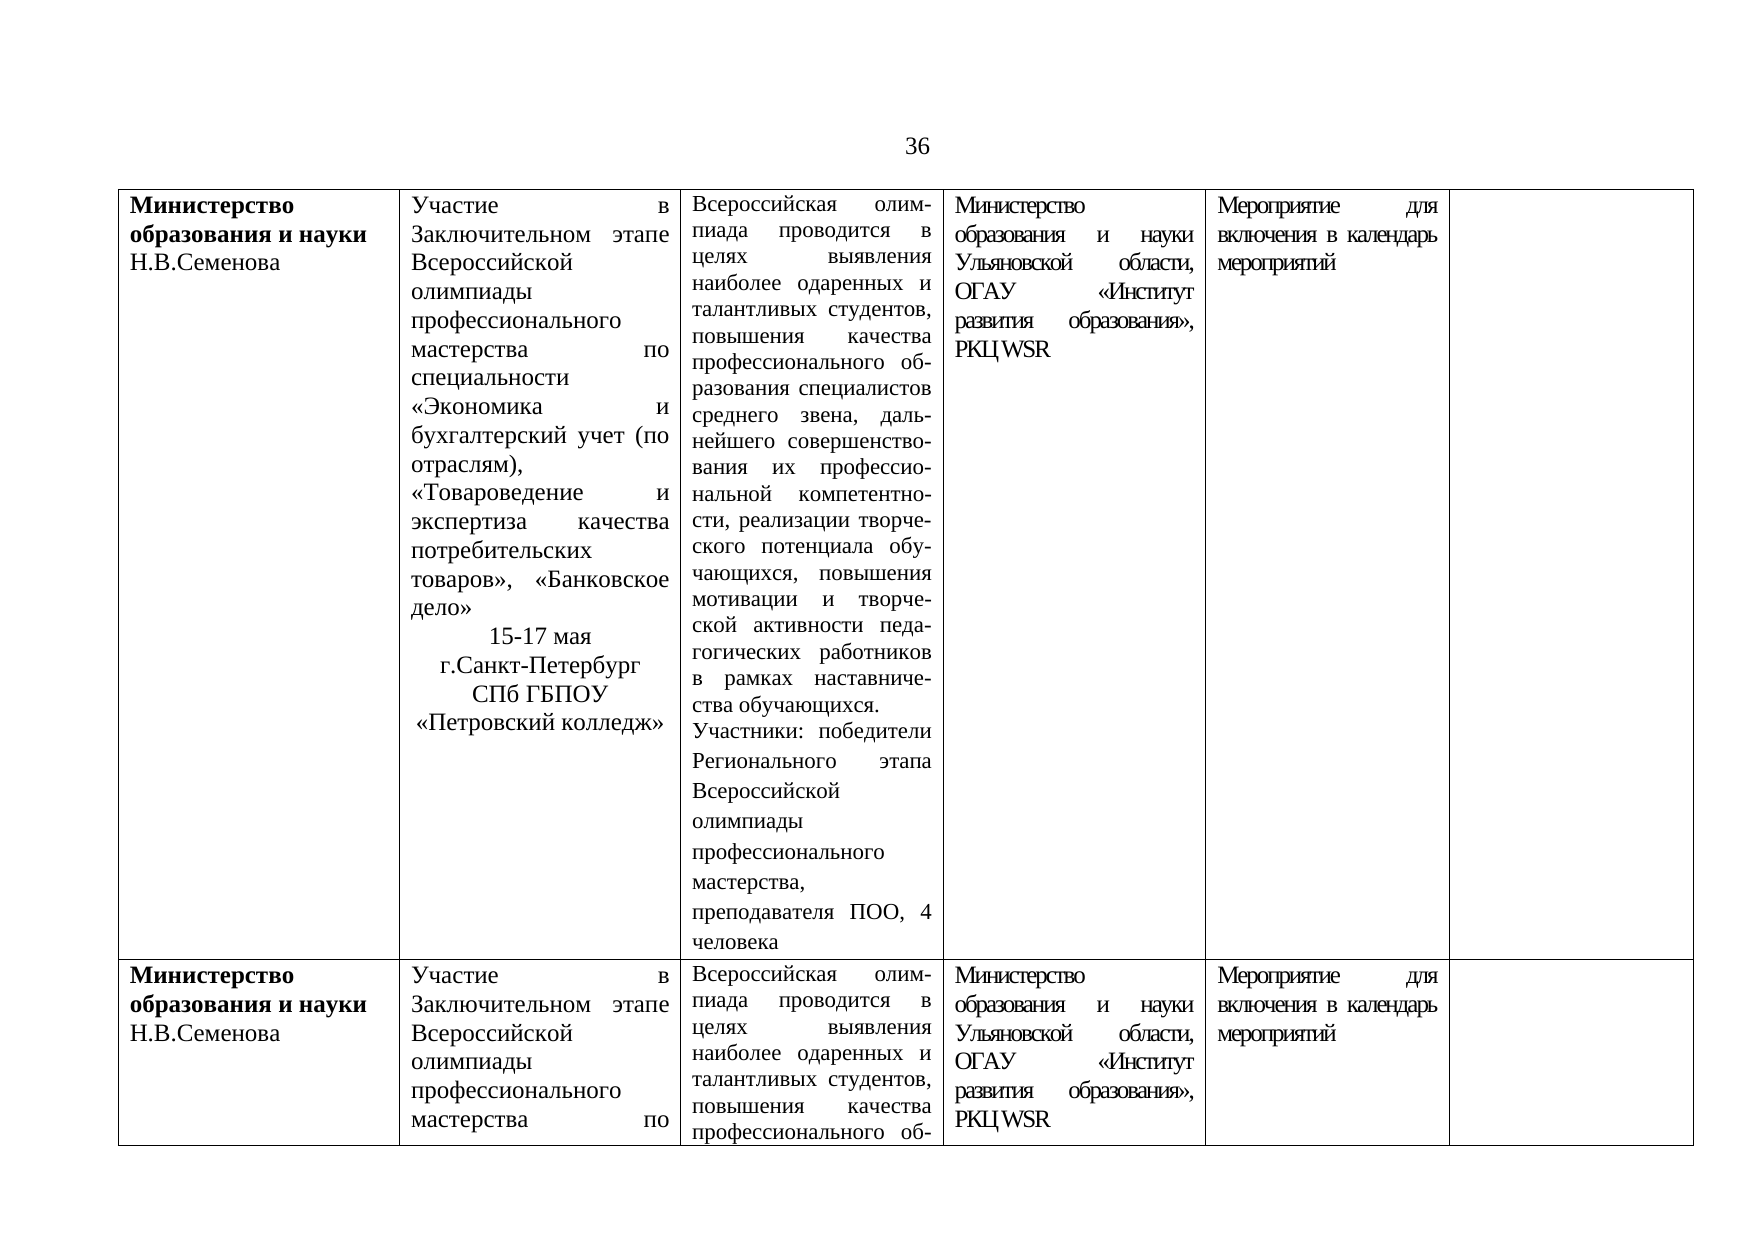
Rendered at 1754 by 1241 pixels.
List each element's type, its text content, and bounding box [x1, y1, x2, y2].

table_cell Участие в Заключительном этапе Всероссийской олимпиады профессионального мастерства по специальности «Экономика и бухгалтерский учет (по отраслям), «Товароведение и экспертиза качества потребительских товаров», «Банковское дело» 15-17 мая г.Санкт-Петербург СПб ГБПОУ «Петровский колледж» [400, 190, 680, 959]
table_cell Министерство образования и науки Н.В.Семенова [119, 190, 399, 959]
table_cell Мероприятие для включения в календарь мероприятий [1206, 190, 1449, 959]
table_cell Министерство образования и науки Ульяновской области, ОГАУ «Институт развития образования», РКЦ WSR [944, 190, 1205, 959]
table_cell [681, 960, 943, 1144]
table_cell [119, 960, 399, 1144]
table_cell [944, 960, 1205, 1144]
table_cell [1450, 190, 1693, 959]
table_cell [1450, 960, 1693, 1144]
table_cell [1206, 960, 1449, 1144]
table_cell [400, 960, 680, 1144]
